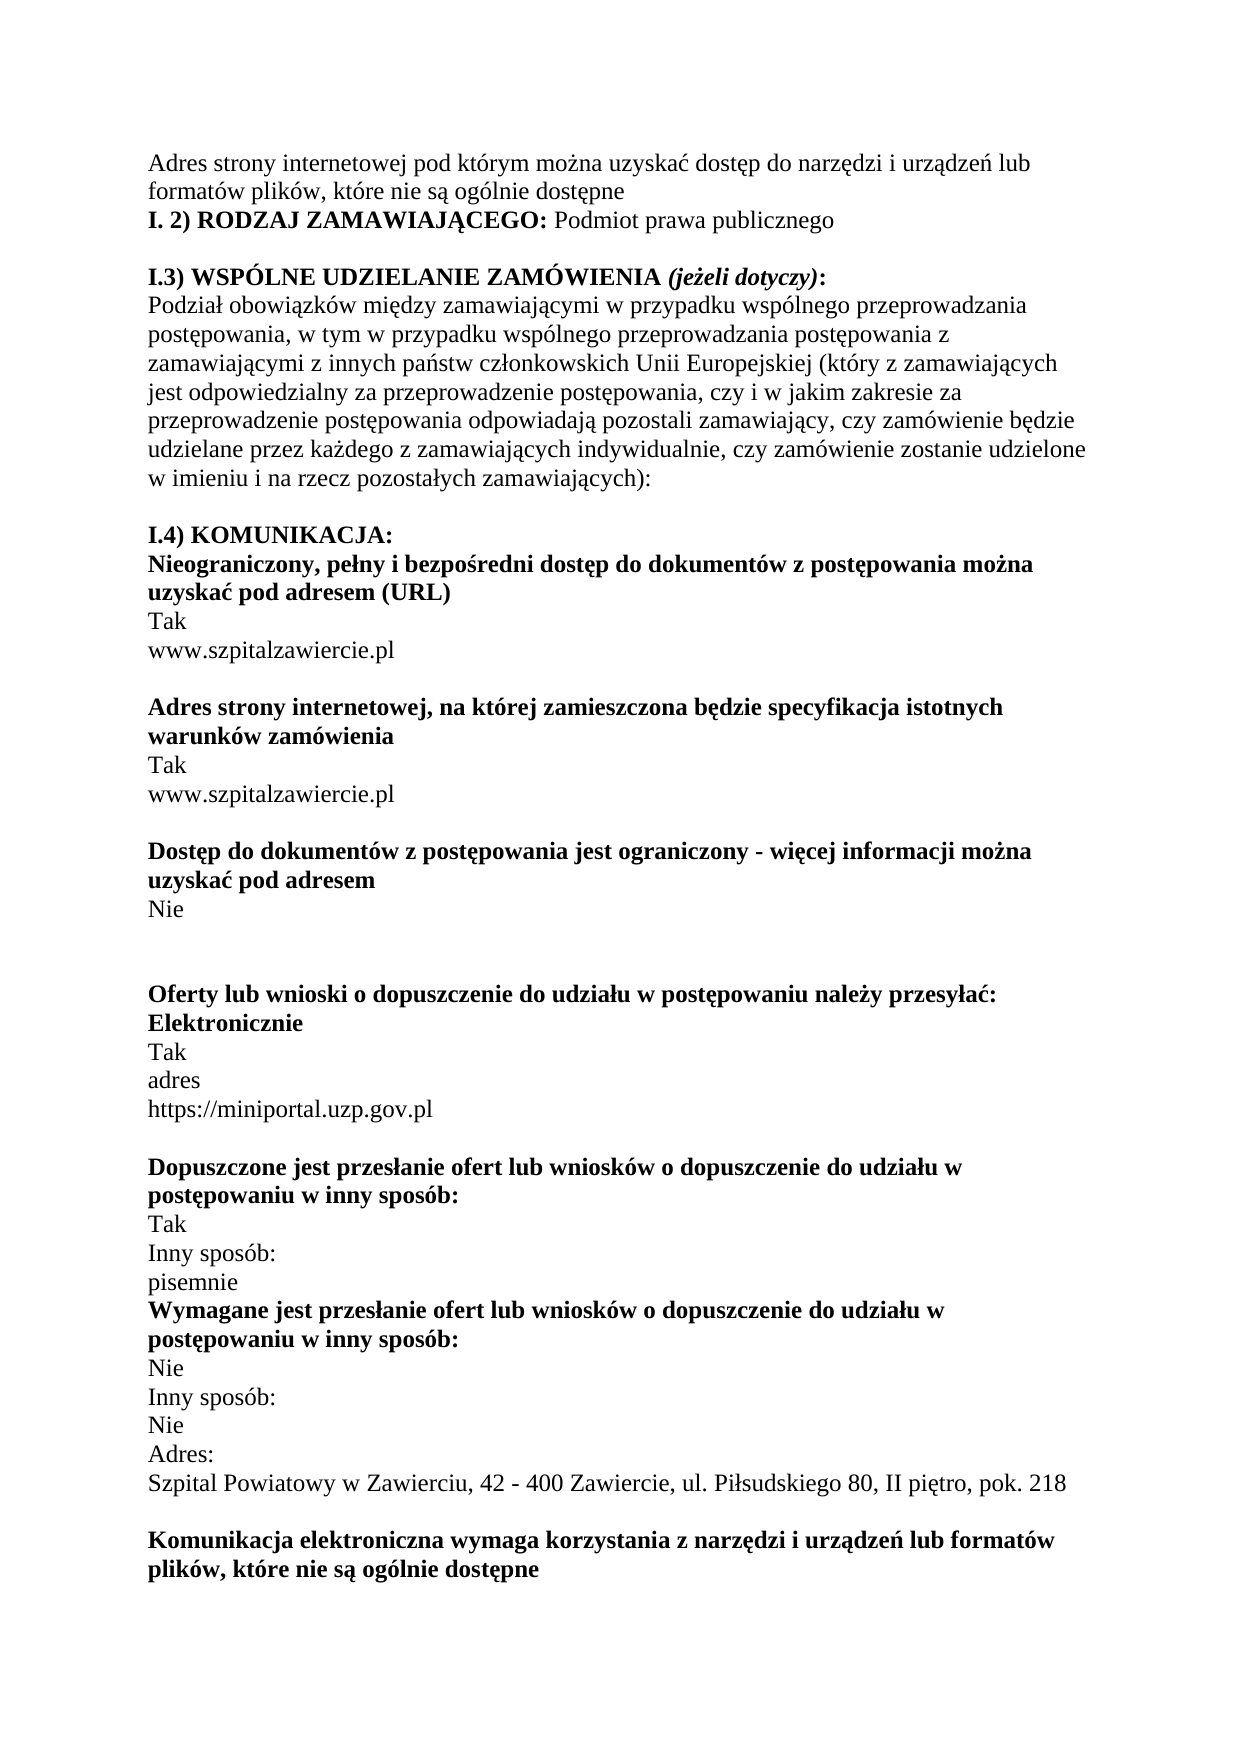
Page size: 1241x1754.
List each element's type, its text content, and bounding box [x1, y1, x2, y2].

text Tak www.szpitalzawiercie.pl [148, 606, 1093, 664]
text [148, 148, 1093, 205]
text I.4) KOMUNIKACJA: Nieograniczony, pełny i bezpośredni dostęp do dokumentów z postępowania można uzyskać pod adresem (URL) [148, 520, 1093, 606]
text Tak www.szpitalzawiercie.pl [148, 750, 1093, 807]
text Tak adres https://miniportal.uzp.gov.pl [148, 1037, 1093, 1123]
text Komunikacja elektroniczna wymaga korzystania z narzędzi i urządzeń lub formatów plików, które nie są ogólnie dostępne [148, 1497, 1093, 1583]
text I.3) WSPÓLNE UDZIELANIE ZAMÓWIENIA (jeżeli dotyczy): [148, 262, 1093, 291]
text Adres strony internetowej, na której zamieszczona będzie specyfikacja istotnych warunków zamówienia [148, 664, 1093, 750]
text I. 2) RODZAJ ZAMAWIAJĄCEGO: Podmiot prawa publicznego [148, 205, 1093, 262]
text Podział obowiązków między zamawiającymi w przypadku wspólnego przeprowadzania postępowania, w tym w przypadku wspólnego przeprowadzania postępowania z zamawiającymi z innych państw członkowskich Unii Europejskiej (który z zamawiających jest odpowiedzialny za przeprowadzenie postępowania, czy i w jakim zakresie za przeprowadzenie postępowania odpowiadają pozostali zamawiający, czy zamówienie będzie udzielane przez każdego z zamawiających indywidualnie, czy zamówienie zostanie udzielone w imieniu i na rzecz pozostałych zamawiających): [148, 291, 1093, 520]
text Dostęp do dokumentów z postępowania jest ograniczony - więcej informacji można uzyskać pod adresem [148, 807, 1093, 894]
text Nie [148, 894, 1093, 950]
text Dopuszczone jest przesłanie ofert lub wniosków o dopuszczenie do udziału w postępowaniu w inny sposób: Tak Inny sposób: pisemnie Wymagane jest przesłanie ofert lub wniosków o dopuszczenie do udziału w postępowaniu w inny sposób: Nie Inny sposób: Nie Adres: Szpital Powiatowy w Zawierciu, 42 - 400 Zawiercie, ul. Piłsudskiego 80, II piętro, pok. 218 [148, 1152, 1093, 1497]
text Oferty lub wnioski o dopuszczenie do udziału w postępowaniu należy przesyłać: Elektronicznie [148, 950, 1093, 1037]
